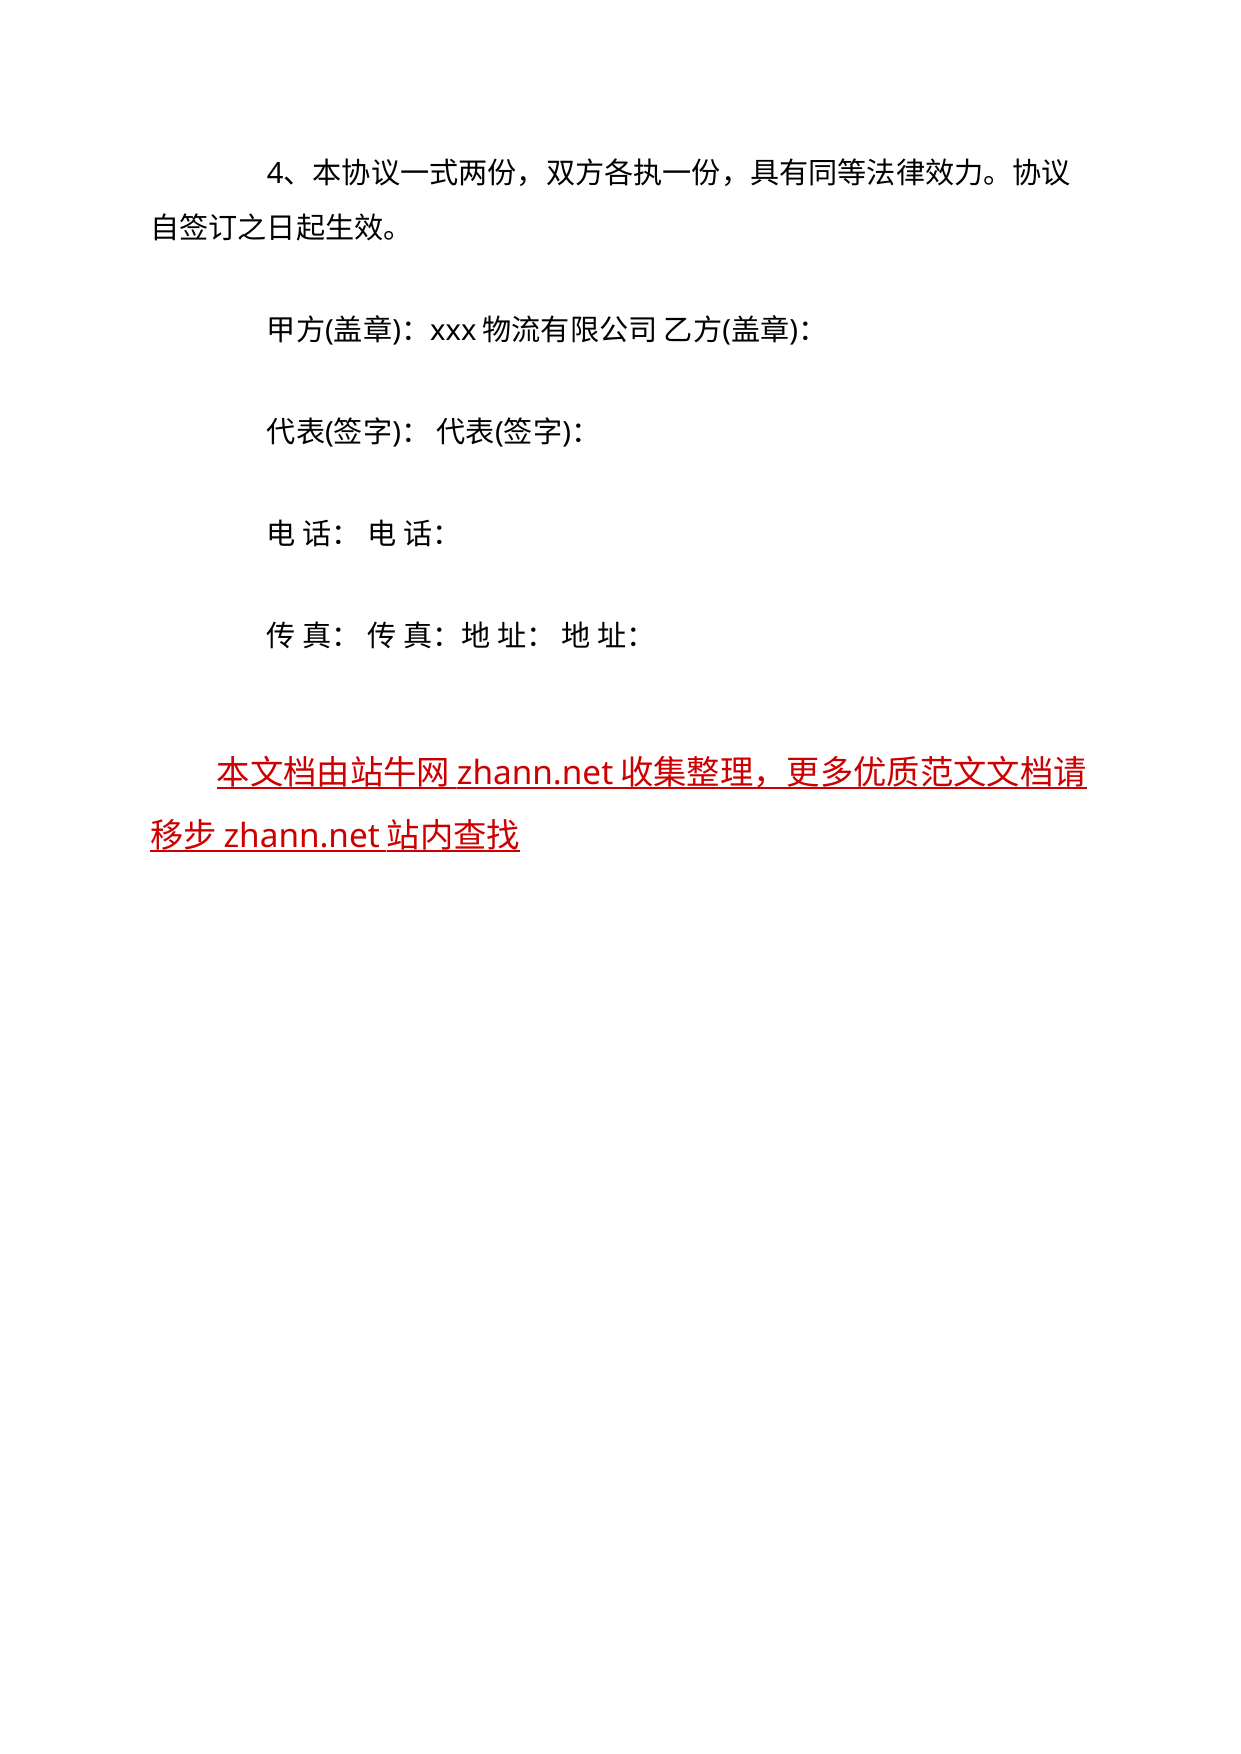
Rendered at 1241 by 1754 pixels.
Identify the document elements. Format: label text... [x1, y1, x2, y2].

text 4、本协议一式两份，双方各执一份，具有同等法律效力。协议自签订之日起生效。 [150, 150, 1090, 247]
text 代表(签字)： 代表(签字)： [150, 409, 1090, 451]
text 本文档由站牛网zhann.net收集整理，更多优质范文文档请移步zhann.net站内查找 [150, 746, 1090, 857]
text 甲方(盖章)：xxx物流有限公司 乙方(盖章)： [150, 307, 1090, 349]
text 传 真： 传 真：地 址： 地 址： [150, 612, 1090, 655]
text 电 话： 电 话： [150, 511, 1090, 553]
